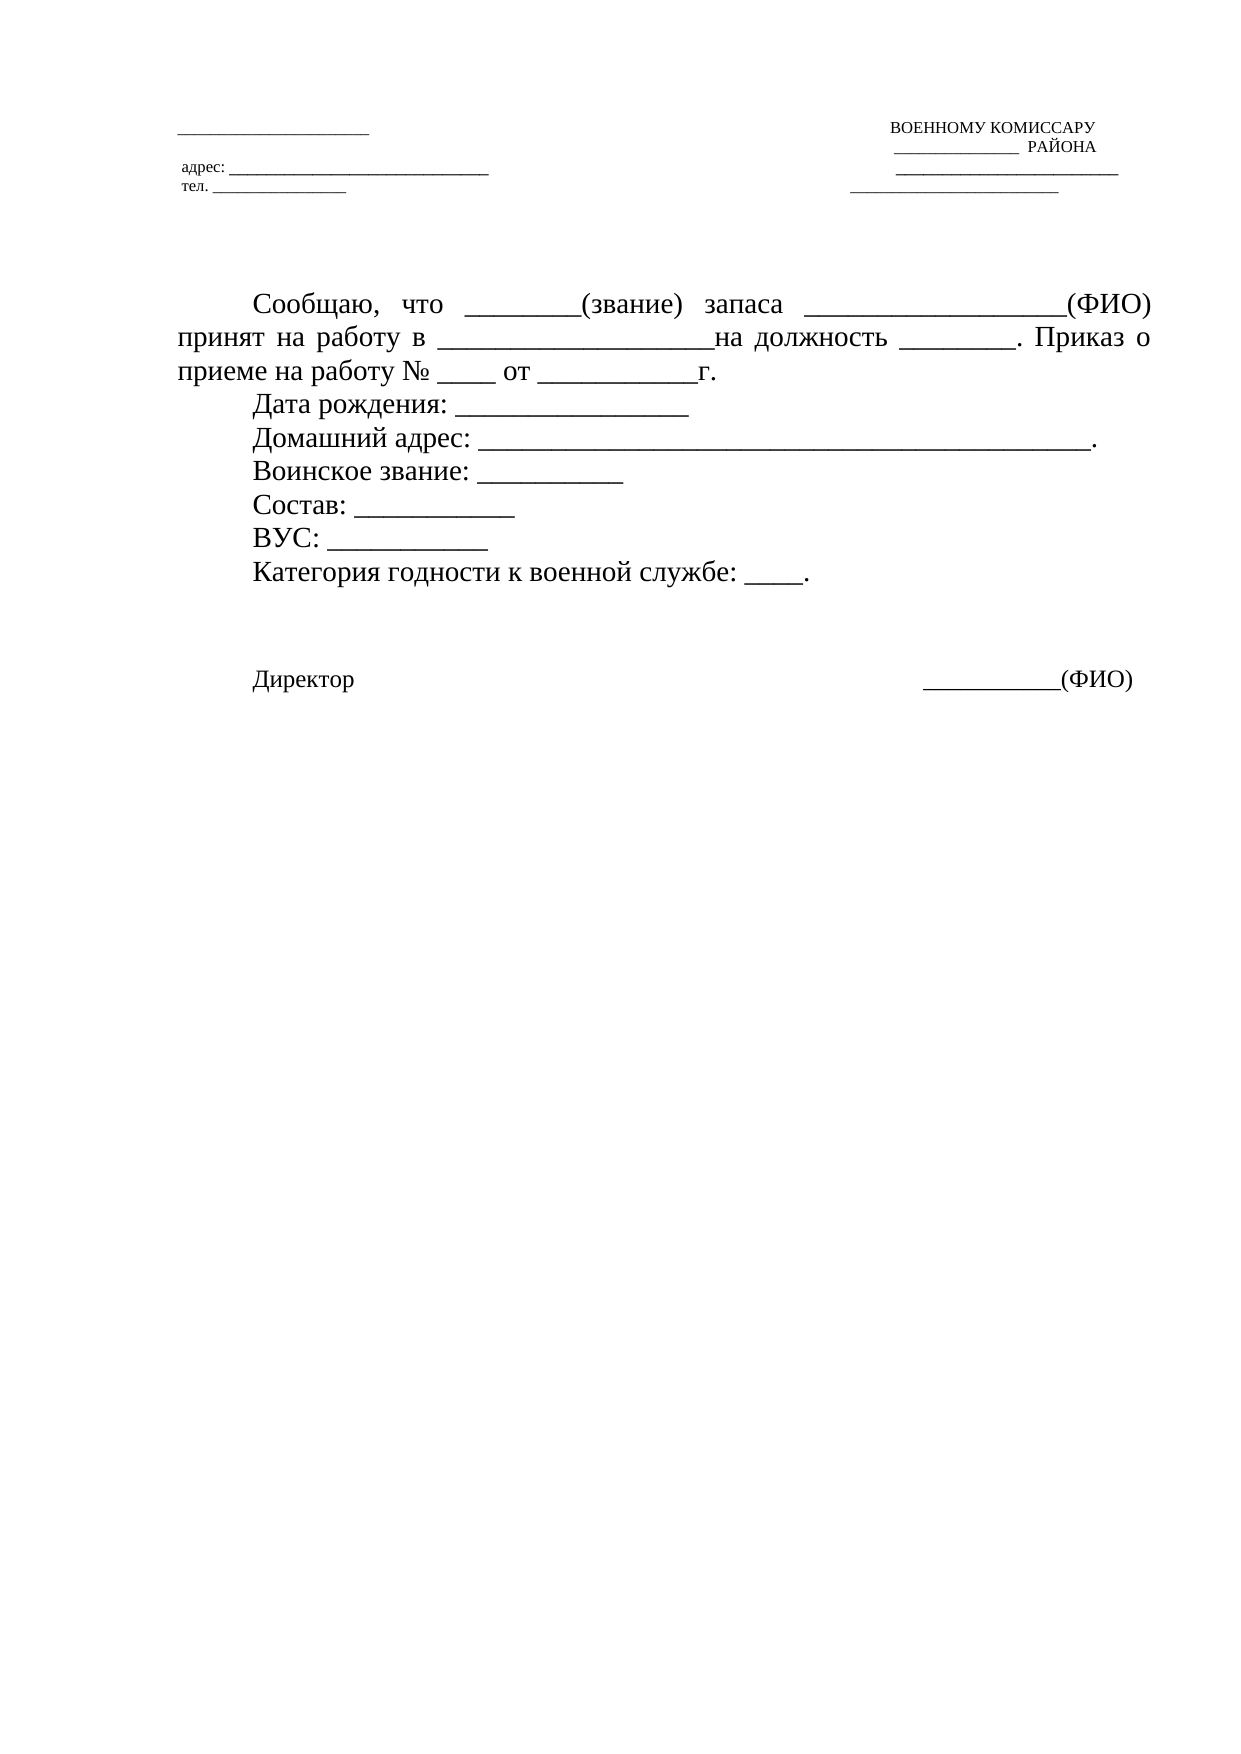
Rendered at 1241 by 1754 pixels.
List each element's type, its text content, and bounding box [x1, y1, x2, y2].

text ВУС: ___________ [177, 521, 1152, 554]
text _______________ РАЙОНА [177, 137, 1152, 156]
text Директор ___________(ФИО) [177, 664, 1152, 693]
text Воинское звание: __________ [177, 453, 1152, 487]
text адрес: ____________________________ ________________________ [177, 156, 1152, 176]
text _______________________ ВОЕННОМУ КОМИССАРУ [177, 118, 1152, 137]
text Категория годности к военной службе: ____. [177, 554, 1152, 588]
text тел. ________________ _________________________ [177, 176, 1152, 195]
text Домашний адрес: __________________________________________. [177, 420, 1152, 453]
text Сообщаю, что ________(звание) запаса __________________(ФИО) принят на работу в ___________________на должность ________. Приказ о приеме на работу № ____ от ___________г. [177, 286, 1152, 386]
text Дата рождения: ________________ [177, 386, 1152, 420]
text Состав: ___________ [177, 487, 1152, 521]
